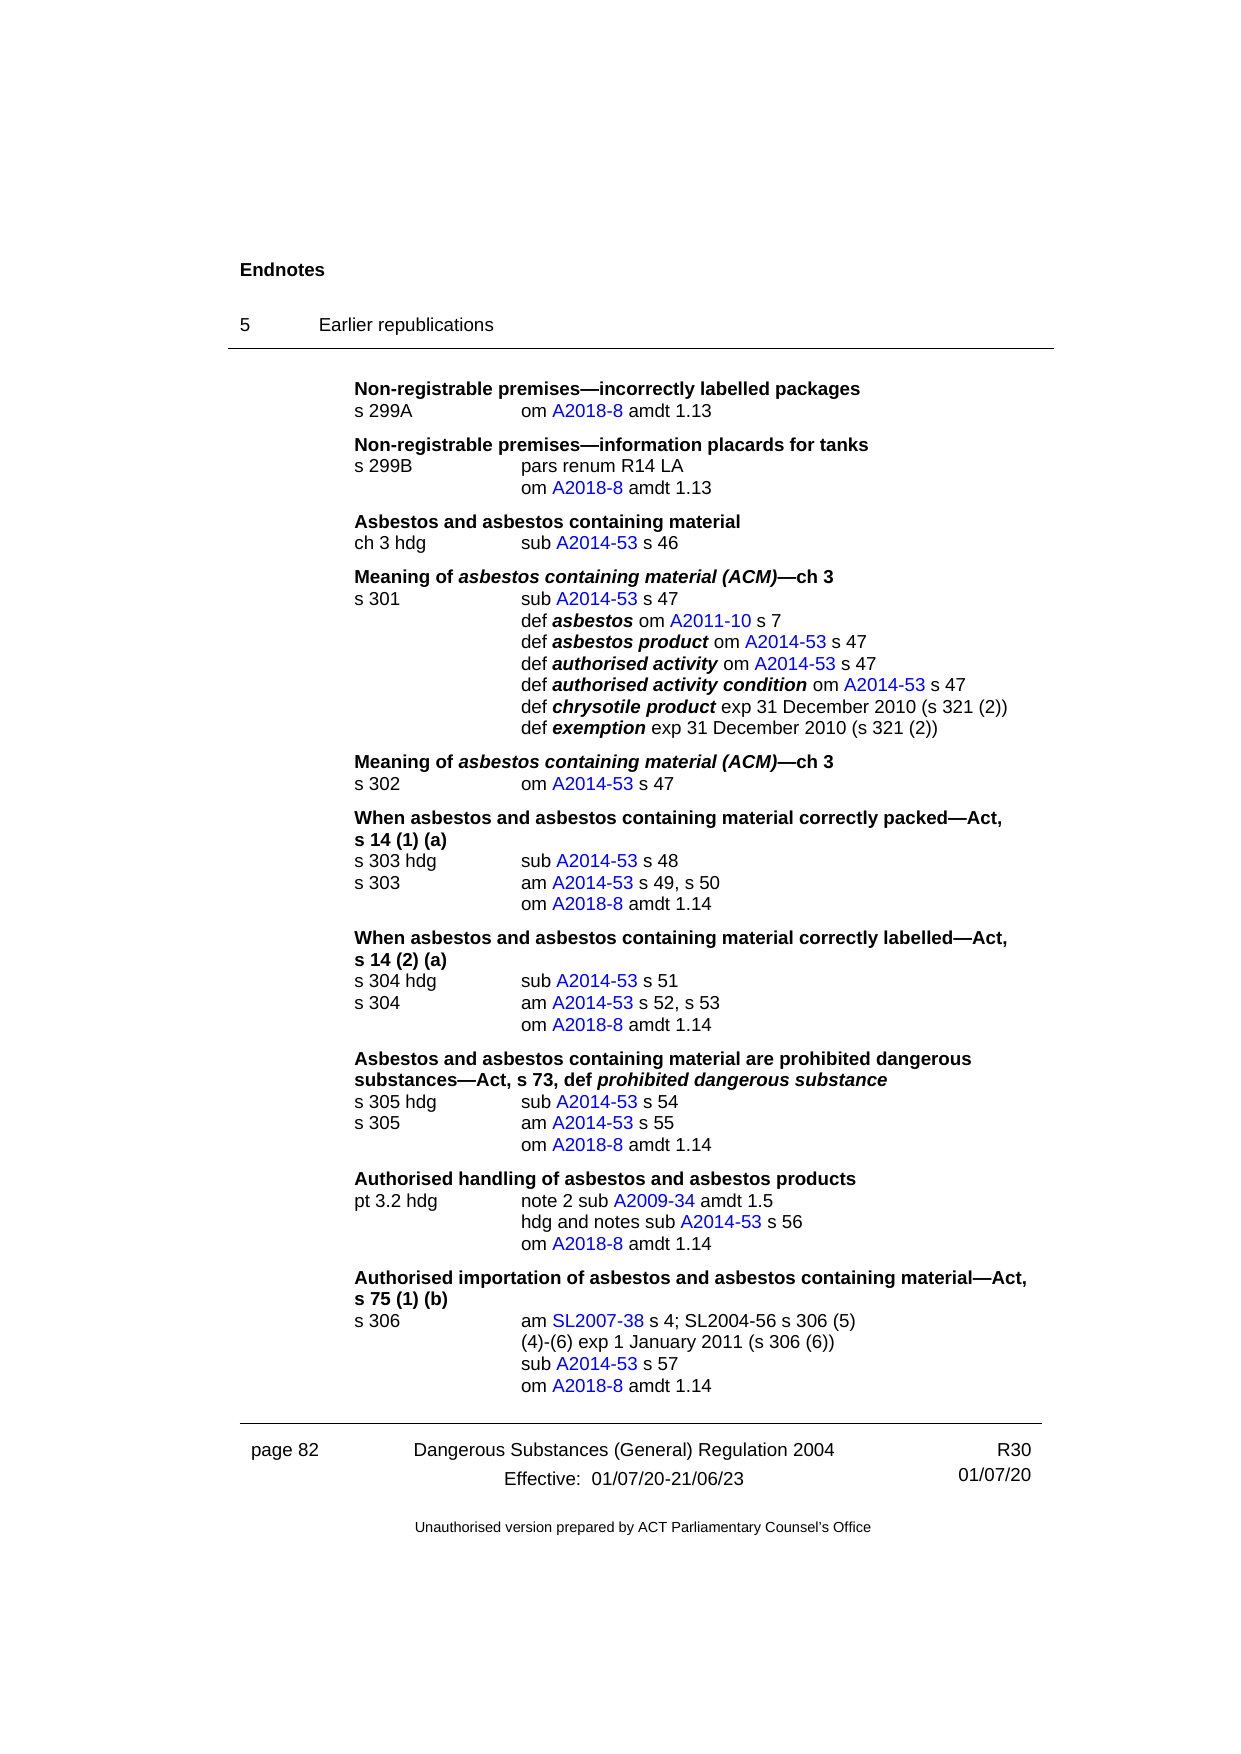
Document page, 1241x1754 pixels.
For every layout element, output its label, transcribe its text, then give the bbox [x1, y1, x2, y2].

text s 301 sub A2014-53 s 47 [354, 588, 1042, 609]
text Authorised importation of asbestos and asbestos containing material—Act, s 75 (1) (b) [354, 1267, 1042, 1310]
text s 305 am A2014-53 s 55 [354, 1112, 1042, 1134]
text Non-registrable premises—incorrectly labelled packages [354, 378, 1042, 399]
text s 299A om A2018-8 amdt 1.13 [354, 399, 1042, 421]
text om A2018-8 amdt 1.14 [354, 1374, 1042, 1396]
text om A2018-8 amdt 1.13 [354, 477, 1042, 498]
text om A2018-8 amdt 1.14 [354, 1134, 1042, 1155]
text s 299B pars renum R14 LA [354, 455, 1042, 477]
text s 303 am A2014-53 s 49, s 50 [354, 872, 1042, 893]
text s 304 hdg sub A2014-53 s 51 [354, 970, 1042, 992]
text def chrysotile product exp 31 December 2010 (s 321 (2)) [354, 696, 1042, 717]
text om A2018-8 amdt 1.14 [354, 1013, 1042, 1035]
text Asbestos and asbestos containing material are prohibited dangerous substances—Act, s 73, def prohibited dangerous substance [354, 1047, 1042, 1091]
text Asbestos and asbestos containing material [354, 511, 1042, 532]
text sub A2014-53 s 57 [354, 1353, 1042, 1374]
text def authorised activity condition om A2014-53 s 47 [354, 674, 1042, 696]
text s 305 hdg sub A2014-53 s 54 [354, 1091, 1042, 1112]
text Authorised handling of asbestos and asbestos products [354, 1168, 1042, 1189]
text pt 3.2 hdg note 2 sub A2009-34 amdt 1.5 [354, 1189, 1042, 1211]
text ch 3 hdg sub A2014-53 s 46 [354, 532, 1042, 554]
text hdg and notes sub A2014-53 s 56 [354, 1211, 1042, 1232]
text Non-registrable premises—information placards for tanks [354, 433, 1042, 455]
text Meaning of asbestos containing material (ACM)—ch 3 [354, 751, 1042, 773]
text om A2018-8 amdt 1.14 [354, 893, 1042, 915]
text def asbestos om A2011-10 s 7 [354, 609, 1042, 631]
text (4)-(6) exp 1 January 2011 (s 306 (6)) [354, 1331, 1042, 1353]
text s 304 am A2014-53 s 52, s 53 [354, 992, 1042, 1013]
text s 302 om A2014-53 s 47 [354, 773, 1042, 794]
text def authorised activity om A2014-53 s 47 [354, 652, 1042, 674]
text Meaning of asbestos containing material (ACM)—ch 3 [354, 566, 1042, 588]
text s 303 hdg sub A2014-53 s 48 [354, 850, 1042, 872]
text s 306 am SL2007-38 s 4; SL2004-56 s 306 (5) [354, 1310, 1042, 1331]
text When asbestos and asbestos containing material correctly labelled—Act, s 14 (2) (a) [354, 927, 1042, 970]
text om A2018-8 amdt 1.14 [354, 1232, 1042, 1254]
text When asbestos and asbestos containing material correctly packed—Act, s 14 (1) (a) [354, 807, 1042, 850]
text def asbestos product om A2014-53 s 47 [354, 631, 1042, 652]
text def exemption exp 31 December 2010 (s 321 (2)) [354, 717, 1042, 739]
